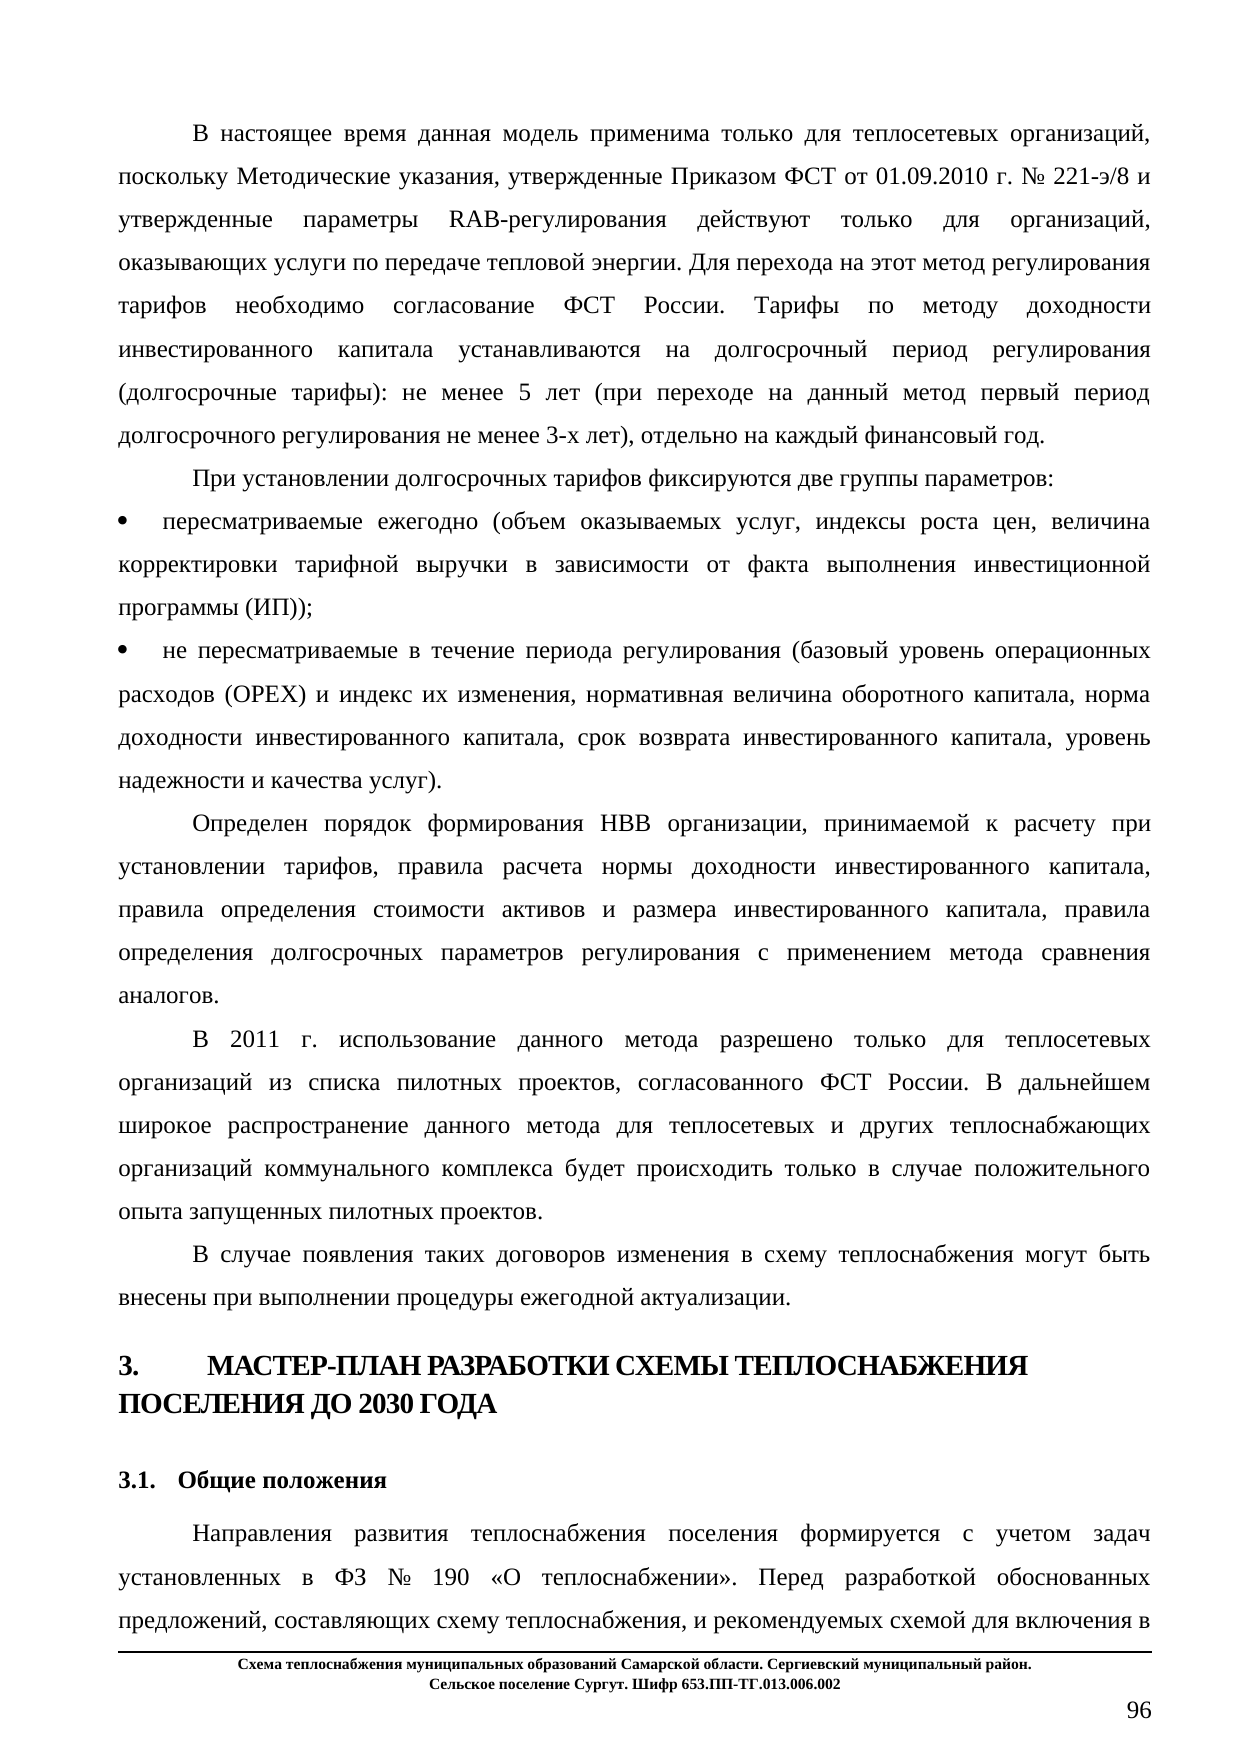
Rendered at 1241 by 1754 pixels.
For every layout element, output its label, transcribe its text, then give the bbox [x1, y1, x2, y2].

subtitle МАСТЕР-ПЛАН РАЗРАБОТКИ СХЕМЫ ТЕПЛОСНАБЖЕНИЯ ПОСЕЛЕНИЯ ДО 2030 ГОДА [81, 1338, 1152, 1426]
text Общие положения [118, 1465, 1152, 1493]
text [118, 1518, 1152, 1633]
list пересматриваемые ежегодно (объем оказываемых услуг, индексы роста цен, величина корректировки тарифной выручки в зависимости от факта выполнения инвестиционной программы (ИП)); [118, 506, 1152, 621]
text В случае появления таких договоров изменения в схему теплоснабжения могут быть внесены при выполнении процедуры ежегодной актуализации. [118, 1239, 1152, 1311]
text Определен порядок формирования НВВ организации, принимаемой к расчету при установлении тарифов, правила расчета нормы доходности инвестированного капитала, правила определения стоимости активов и размера инвестированного капитала, правила определения долгосрочных параметров регулирования с применением метода сравнения аналогов. [118, 808, 1152, 1009]
list не пересматриваемые в течение периода регулирования (базовый уровень операционных расходов (OPEX) и индекс их изменения, нормативная величина оборотного капитала, норма доходности инвестированного капитала, срок возврата инвестированного капитала, уровень надежности и качества услуг). [118, 636, 1152, 794]
text При установлении долгосрочных тарифов фиксируются две группы параметров: [118, 463, 1152, 492]
text В настоящее время данная модель применима только для теплосетевых организаций, поскольку Методические указания, утвержденные Приказом ФСТ от 01.09.2010 г. № 221-э/8 и утвержденные параметры RAB-регулирования действуют только для организаций, оказывающих услуги по передаче тепловой энергии. Для перехода на этот метод регулирования тарифов необходимо согласование ФСТ России. Тарифы по методу доходности инвестированного капитала устанавливаются на долгосрочный период регулирования (долгосрочные тарифы): не менее 5 лет (при переходе на данный метод первый период долгосрочного регулирования не менее 3-х лет), отдельно на каждый финансовый год. [118, 118, 1152, 449]
text В 2011 г. использование данного метода разрешено только для теплосетевых организаций из списка пилотных проектов, согласованного ФСТ России. В дальнейшем широкое распространение данного метода для теплосетевых и других теплоснабжающих организаций коммунального комплекса будет происходить только в случае положительного опыта запущенных пилотных проектов. [118, 1024, 1152, 1225]
